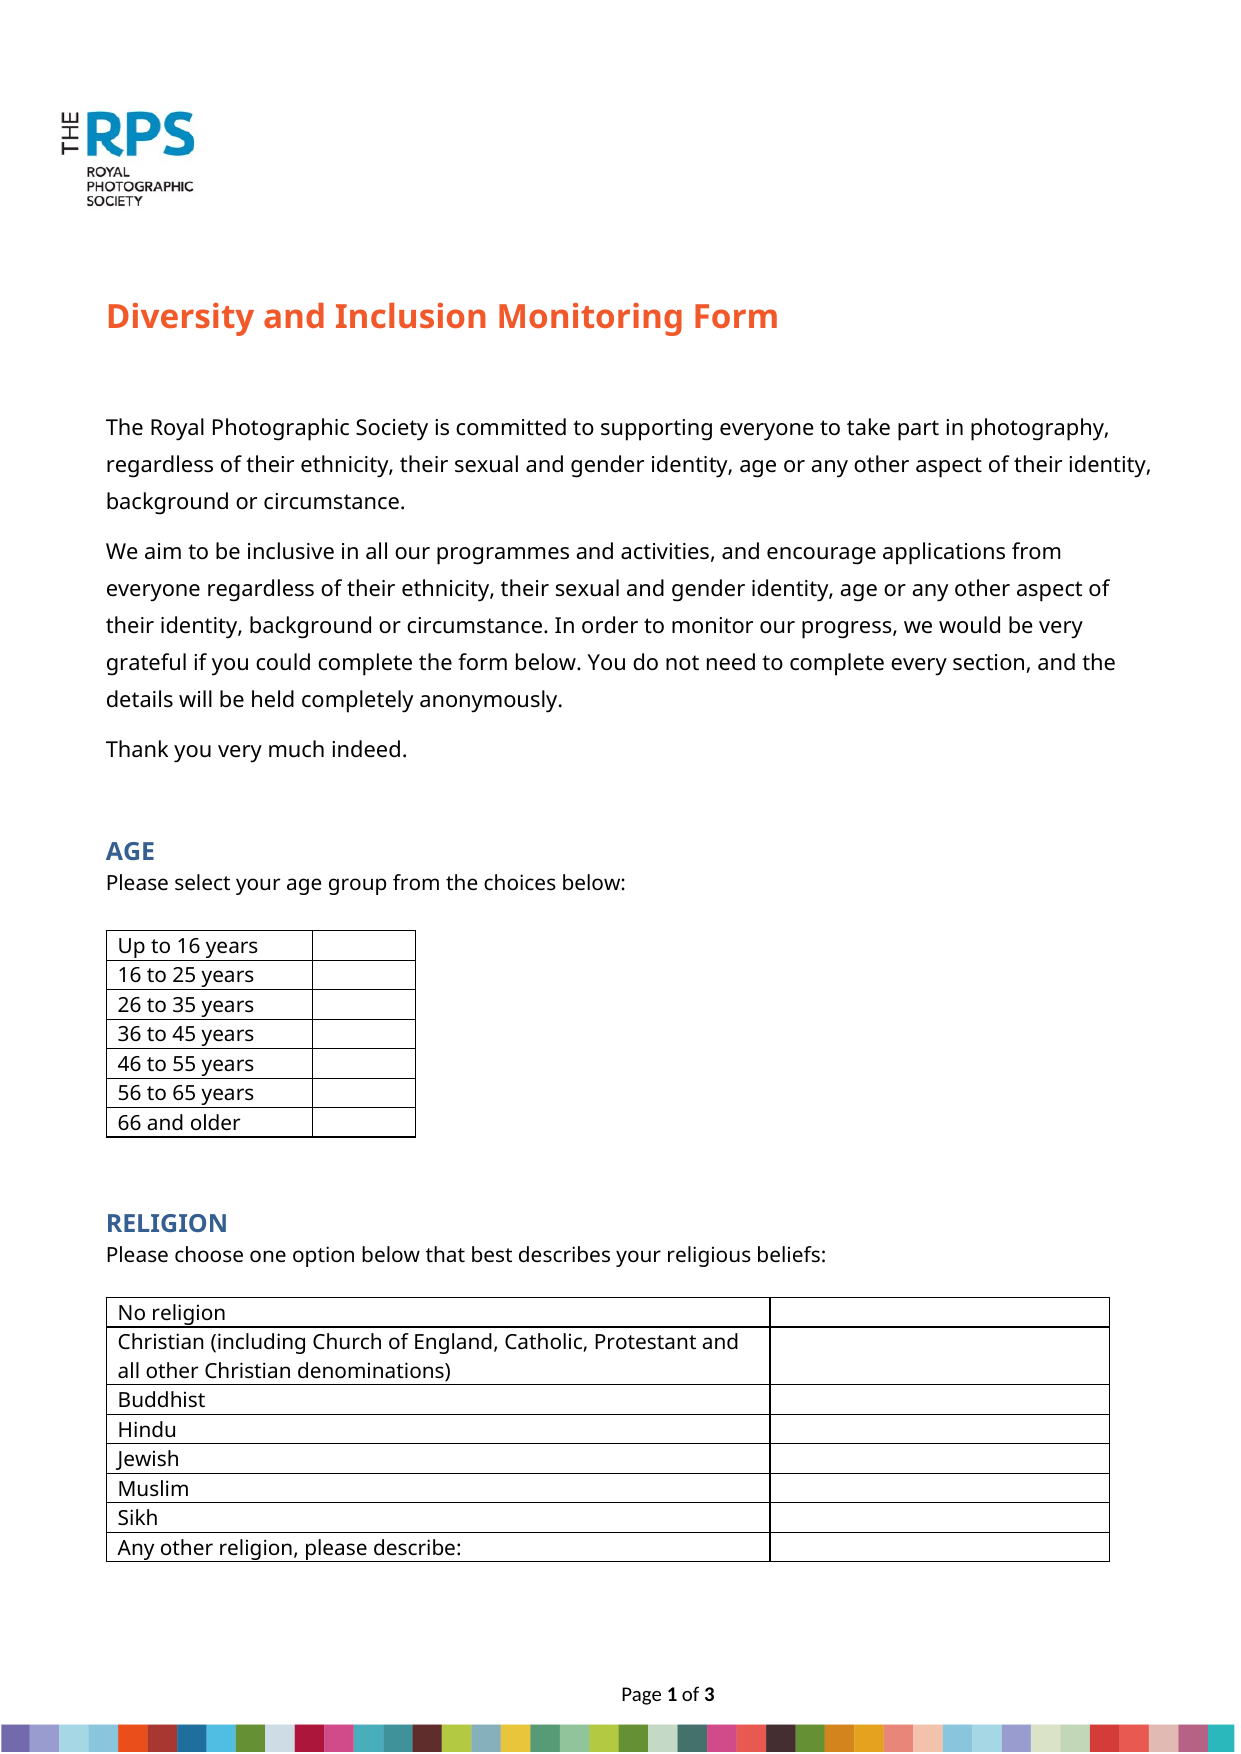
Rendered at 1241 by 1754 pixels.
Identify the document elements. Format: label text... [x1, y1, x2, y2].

table_cell Hindu [107, 1415, 769, 1443]
table_cell Sikh [107, 1503, 769, 1532]
table_cell [313, 961, 415, 989]
table_cell 66 and older [107, 1108, 312, 1136]
text The Royal Photographic Society is committed to supporting everyone to take part in photography, regardless of their ethnicity, their sexual and gender identity, age or any other aspect of their identity, background or circumstance. [106, 412, 1155, 516]
table_cell [771, 1533, 1109, 1561]
table_cell 46 to 55 years [107, 1049, 312, 1077]
table_cell [771, 1444, 1109, 1473]
table_header No religion [107, 1298, 769, 1326]
table_cell Muslim [107, 1474, 769, 1502]
table_cell [313, 1108, 415, 1136]
text AGE [106, 833, 1155, 868]
table_cell [771, 1328, 1109, 1384]
text Please select your age group from the choices below: [106, 868, 1155, 896]
table_cell [771, 1415, 1109, 1443]
table_cell [313, 1079, 415, 1107]
table_cell Christian (including Church of England, Catholic, Protestant and all other Christian denominations) [107, 1328, 769, 1384]
table_header [313, 931, 415, 959]
table_cell Any other religion, please describe: [107, 1533, 769, 1561]
table_cell [313, 1020, 415, 1048]
table_header Up to 16 years [107, 931, 312, 959]
text We aim to be inclusive in all our programmes and activities, and encourage applications from everyone regardless of their ethnicity, their sexual and gender identity, age or any other aspect of their identity, background or circumstance. In order to monitor our progress, we would be very grateful if you could complete the form below. You do not need to complete every section, and the details will be held completely anonymously. [106, 536, 1155, 714]
subtitle Diversity and Inclusion Monitoring Form [106, 293, 1160, 338]
table_cell Buddhist [107, 1385, 769, 1414]
table_cell Jewish [107, 1444, 769, 1473]
table_cell 36 to 45 years [107, 1020, 312, 1048]
text RELIGION [106, 1206, 1155, 1240]
picture [47, 81, 217, 211]
table_cell 16 to 25 years [107, 961, 312, 989]
table_cell [313, 1049, 415, 1077]
table_cell [771, 1385, 1109, 1414]
picture [0, 1723, 1235, 1752]
text Please choose one option below that best describes your religious beliefs: [106, 1240, 1155, 1297]
text Thank you very much indeed. [106, 734, 1155, 764]
table_cell 56 to 65 years [107, 1079, 312, 1107]
table_cell [313, 990, 415, 1018]
table_header [771, 1298, 1109, 1326]
table_cell [771, 1474, 1109, 1502]
table_cell 26 to 35 years [107, 990, 312, 1018]
table_cell [771, 1503, 1109, 1532]
